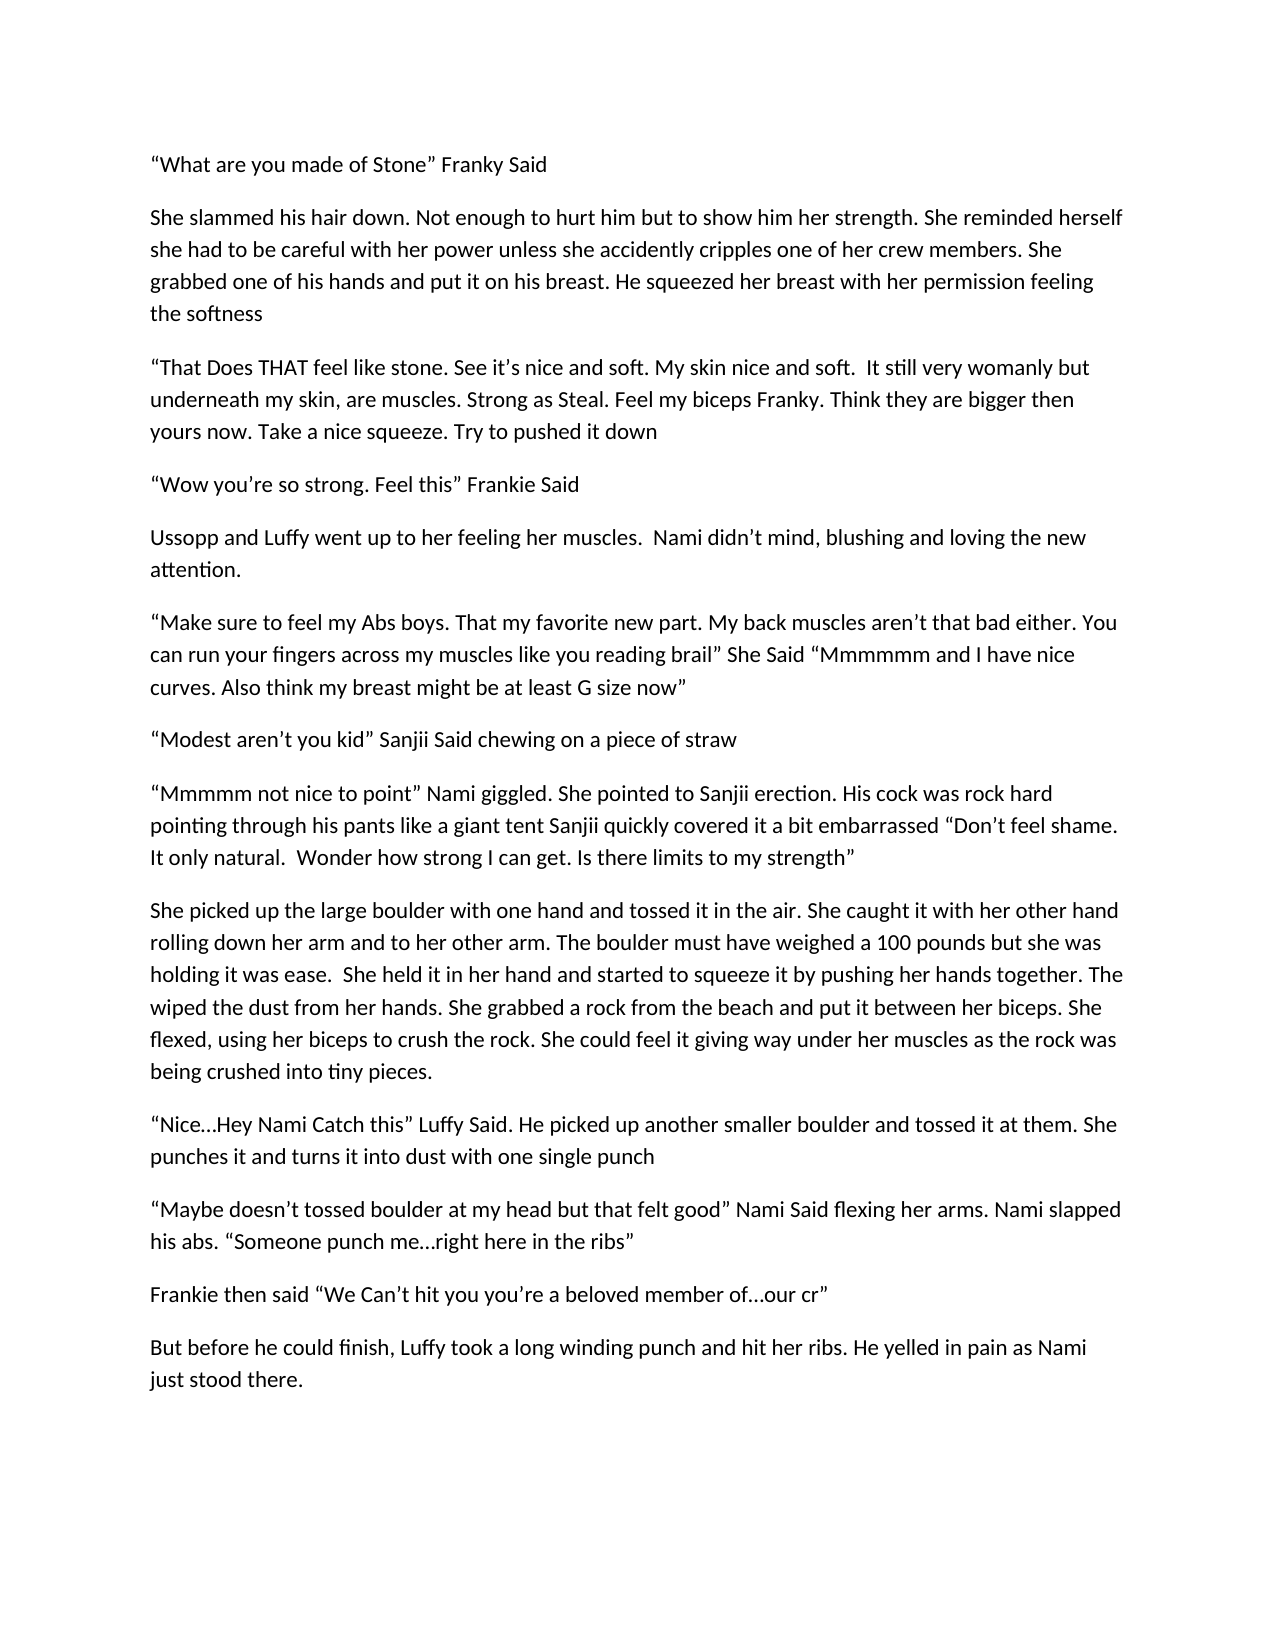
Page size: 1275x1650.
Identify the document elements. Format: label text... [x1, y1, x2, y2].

text Ussopp and Luffy went up to her feeling her muscles. Nami didn’t mind, blushing and loving the new attention. [150, 523, 1125, 583]
text “Nice…Hey Nami Catch this” Luffy Said. He picked up another smaller boulder and tossed it at them. She punches it and turns it into dust with one single punch [150, 1110, 1125, 1170]
text “Make sure to feel my Abs boys. That my favorite new part. My back muscles aren’t that bad either. You can run your fingers across my muscles like you reading brail” She Said “Mmmmmm and I have nice curves. Also think my breast might be at least G size now” [150, 608, 1125, 701]
text “Modest aren’t you kid” Sanjii Said chewing on a piece of straw [150, 726, 1125, 754]
text She picked up the large boulder with one hand and tossed it in the air. She caught it with her other hand rolling down her arm and to her other arm. The boulder must have weighed a 100 pounds but she was holding it was ease. She held it in her hand and started to squeeze it by pushing her hands together. The wiped the dust from her hands. She grabbed a rock from the beach and put it between her biceps. She flexed, using her biceps to crush the rock. She could feel it giving way under her muscles as the rock was being crushed into tiny pieces. [150, 896, 1125, 1085]
text “Maybe doesn’t tossed boulder at my head but that felt good” Nami Said flexing her arms. Nami slapped his abs. “Someone punch me…right here in the ribs” [150, 1195, 1125, 1255]
text “Wow you’re so strong. Feel this” Frankie Said [150, 470, 1125, 498]
text “That Does THAT feel like stone. See it’s nice and soft. My skin nice and soft. It still very womanly but underneath my skin, are muscles. Strong as Steal. Feel my biceps Franky. Think they are bigger then yours now. Take a nice squeeze. Try to pushed it down [150, 353, 1125, 445]
text “Mmmmm not nice to point” Nami giggled. She pointed to Sanjii erection. His cock was rock hard pointing through his pants like a giant tent Sanjii quickly covered it a bit embarrassed “Don’t feel shame. It only natural. Wonder how strong I can get. Is there limits to my strength” [150, 779, 1125, 871]
text “What are you made of Stone” Franky Said [150, 150, 1125, 178]
text But before he could finish, Luffy took a long winding punch and hit her ribs. He yelled in pain as Nami just stood there. [150, 1333, 1125, 1394]
text Frankie then said “We Can’t hit you you’re a beloved member of…our cr” [150, 1280, 1125, 1308]
text She slammed his hair down. Not enough to hurt him but to show him her strength. She reminded herself she had to be careful with her power unless she accidently cripples one of her crew members. She grabbed one of his hands and put it on his breast. He squeezed her breast with her permission feeling the softness [150, 203, 1125, 328]
